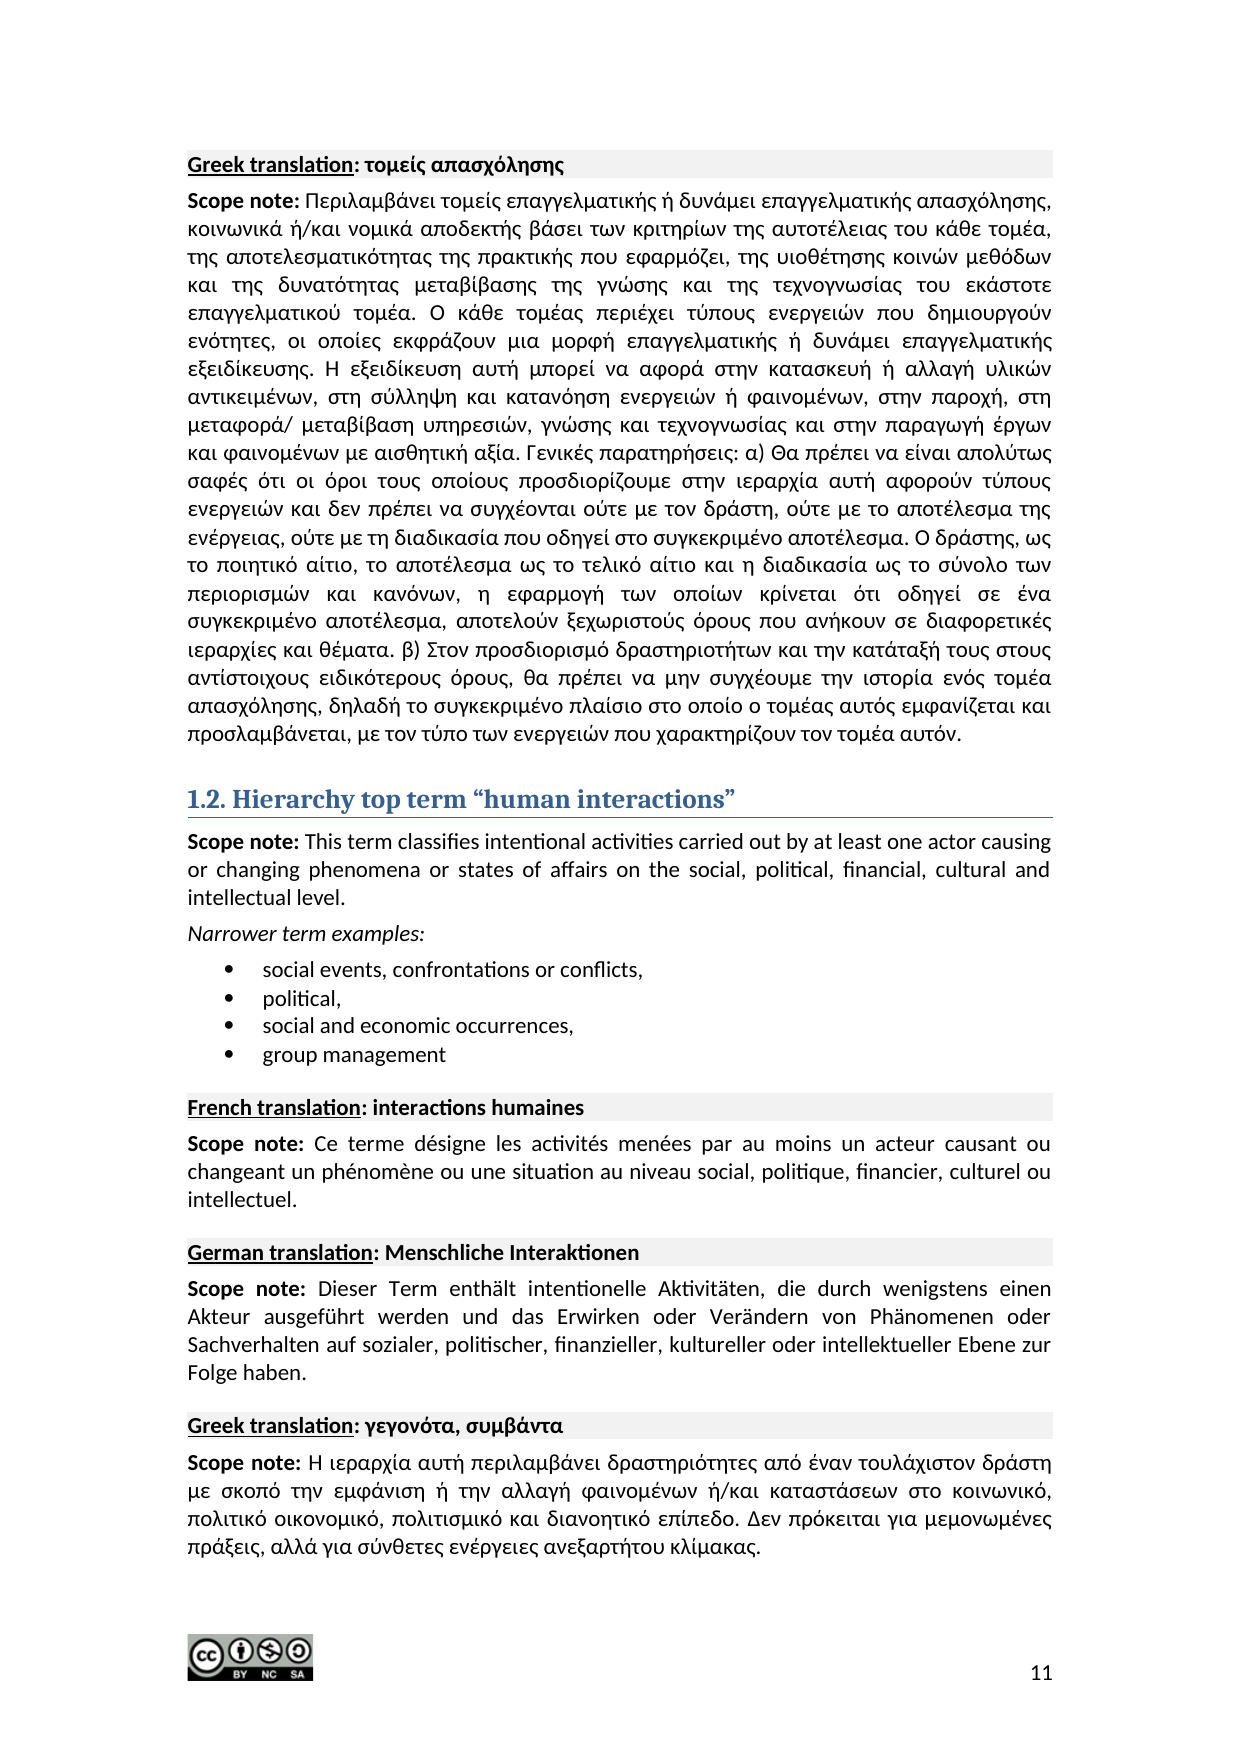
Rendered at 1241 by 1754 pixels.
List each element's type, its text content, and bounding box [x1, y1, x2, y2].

subtitle Hierarchy top term “human interactions” [187, 784, 1053, 818]
text Scope note: Dieser Term enthält intentionelle Aktivitäten, die durch wenigstens einen Akteur ausgeführt werden und das Erwirken oder Verändern von Phänomenen oder Sachverhalten auf sozialer, politischer, finanzieller, kultureller oder intellektueller Ebene zur Folge haben. [187, 1274, 1053, 1387]
text Scope note: This term classifies intentional activities carried out by at least one actor causing or changing phenomena or states of affairs on the social, political, financial, cultural and intellectual level. [187, 827, 1053, 911]
text German translation: Menschliche Interaktionen [187, 1238, 1053, 1266]
text Scope note: Περιλαμβάνει τομείς επαγγελματικής ή δυνάμει επαγγελματικής απασχόλησης, κοινωνικά ή/και νομικά αποδεκτής βάσει των κριτηρίων της αυτοτέλειας του κάθε τομέα, της αποτελεσματικότητας της πρακτικής που εφαρμόζει, της υιοθέτησης κοινών μεθόδων και της δυνατότητας μεταβίβασης της γνώσης και της τεχνογνωσίας του εκάστοτε επαγγελματικού τομέα. Ο κάθε τομέας περιέχει τύπους ενεργειών που δημιουργούν ενότητες, οι οποίες εκφράζουν μια μορφή επαγγελματικής ή δυνάμει επαγγελματικής εξειδίκευσης. Η εξειδίκευση αυτή μπορεί να αφορά στην κατασκευή ή αλλαγή υλικών αντικειμένων, στη σύλληψη και κατανόηση ενεργειών ή φαινομένων, στην παροχή, στη μεταφορά/ μεταβίβαση υπηρεσιών, γνώσης και τεχνογνωσίας και στην παραγωγή έργων και φαινομένων με αισθητική αξία. Γενικές παρατηρήσεις: α) Θα πρέπει να είναι απολύτως σαφές ότι οι όροι τους οποίους προσδιορίζουμε στην ιεραρχία αυτή αφορούν τύπους ενεργειών και δεν πρέπει να συγχέονται ούτε με τον δράστη, ούτε με το αποτέλεσμα της ενέργειας, ούτε με τη διαδικασία που οδηγεί στο συγκεκριμένο αποτέλεσμα. Ο δράστης, ως το ποιητικό αίτιο, το αποτέλεσμα ως το τελικό αίτιο και η διαδικασία ως το σύνολο των περιορισμών και κανόνων, η εφαρμογή των οποίων κρίνεται ότι οδηγεί σε ένα συγκεκριμένο αποτέλεσμα, αποτελούν ξεχωριστούς όρους που ανήκουν σε διαφορετικές ιεραρχίες και θέματα. β) Στον προσδιορισμό δραστηριοτήτων και την κατάταξή τους στους αντίστοιχους ειδικότερους όρους, θα πρέπει να μην συγχέουμε την ιστορία ενός τομέα απασχόλησης, δηλαδή το συγκεκριμένο πλαίσιο στο οποίο ο τομέας αυτός εμφανίζεται και προσλαμβάνεται, με τον τύπο των ενεργειών που χαρακτηρίζουν τον τομέα αυτόν. [187, 186, 1053, 747]
list group management [225, 1040, 1053, 1068]
list political, [225, 984, 1053, 1012]
text Greek translation: γεγονότα, συμβάντα [187, 1412, 1053, 1439]
picture [187, 1634, 314, 1681]
text Scope note: Ce terme désigne les activités menées par au moins un acteur causant ou changeant un phénomène ou une situation au niveau social, politique, financier, culturel ou intellectuel. [187, 1129, 1053, 1213]
text Scope note: Η ιεραρχία αυτή περιλαμβάνει δραστηριότητες από έναν τουλάχιστον δράστη με σκοπό την εμφάνιση ή την αλλαγή φαινομένων ή/και καταστάσεων στο κοινωνικό, πολιτικό οικονομικό, πολιτισμικό και διανοητικό επίπεδο. Δεν πρόκειται για μεμονωμένες πράξεις, αλλά για σύνθετες ενέργειες ανεξαρτήτου κλίμακας. [187, 1448, 1053, 1560]
list social events, confrontations or conflicts, [225, 956, 1053, 984]
text French translation: interactions humaines [187, 1093, 1053, 1121]
text Greek translation: τομείς απασχόλησης [187, 150, 1053, 178]
list social and economic occurrences, [225, 1012, 1053, 1040]
text Narrower term examples: [187, 919, 1053, 947]
